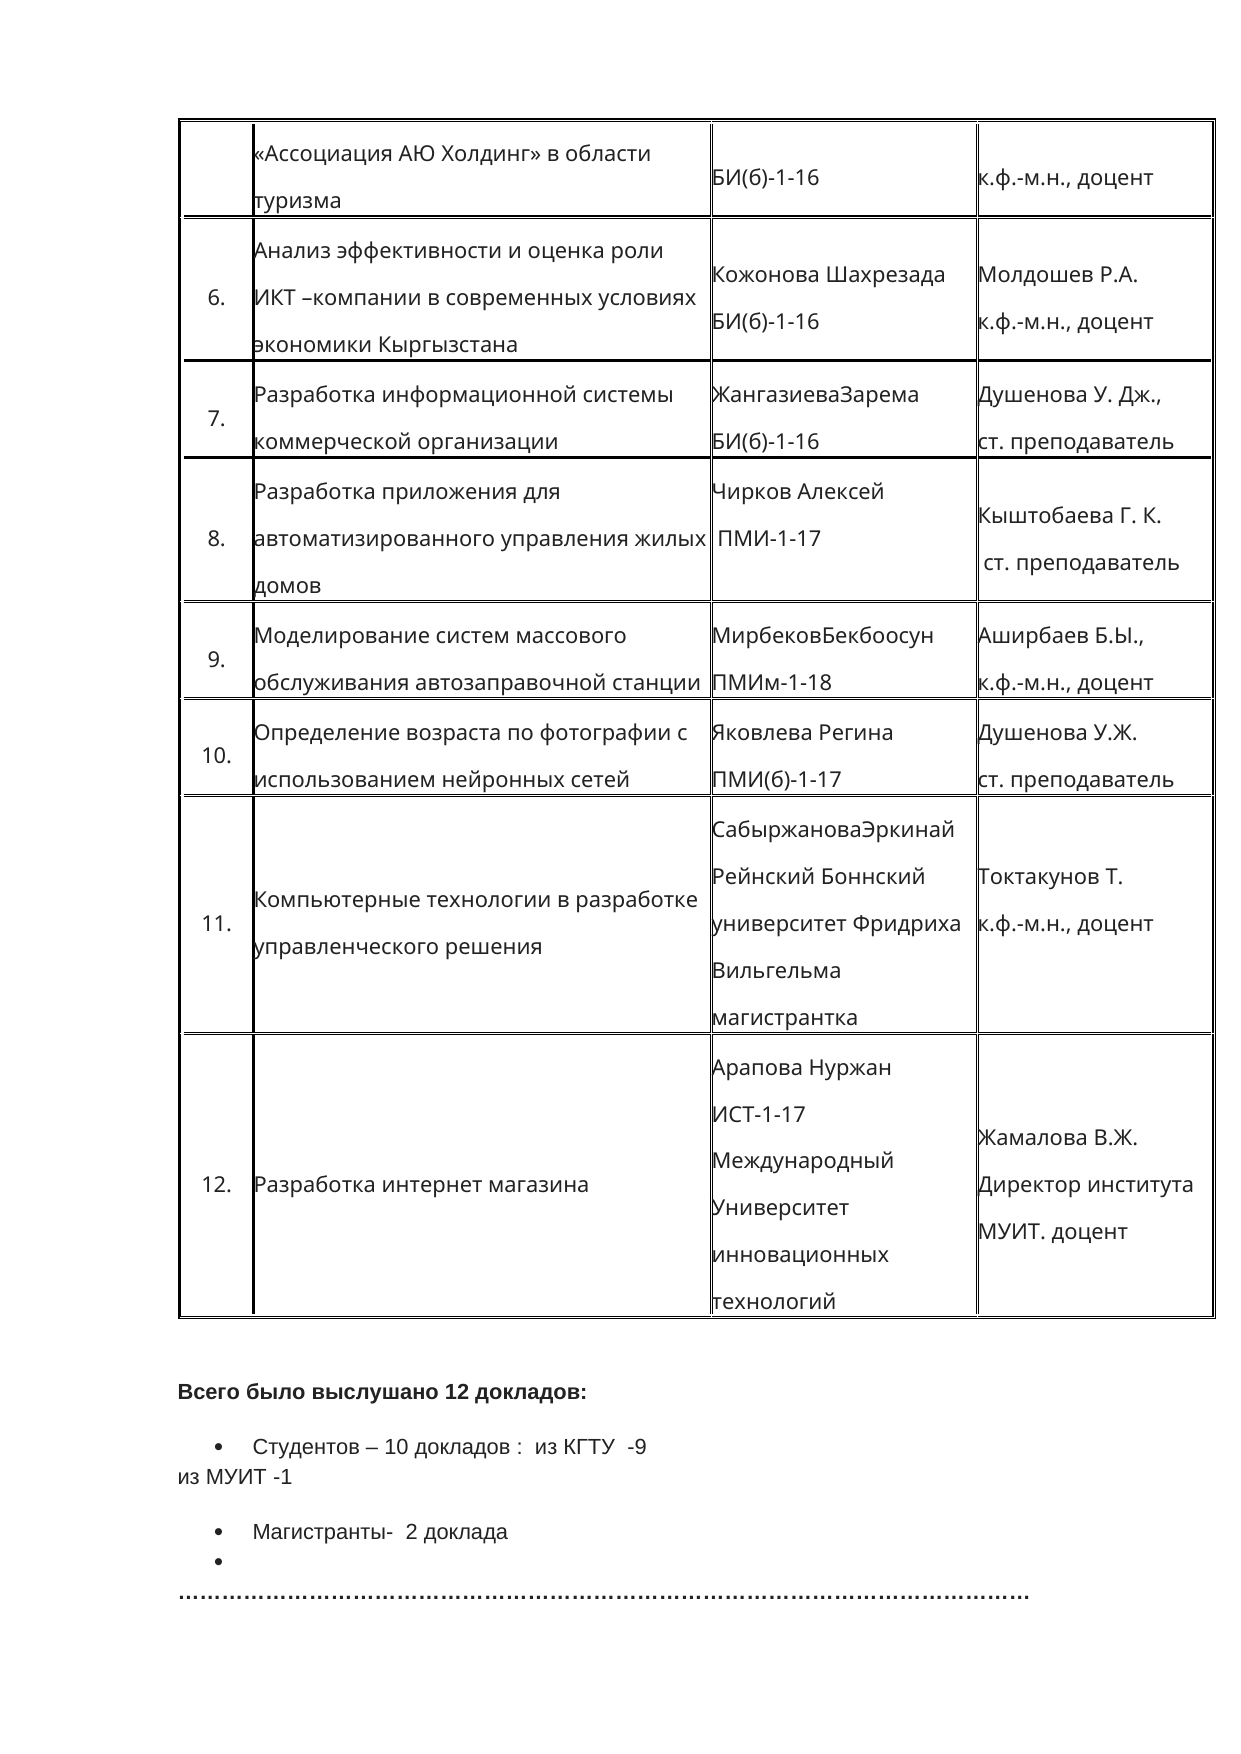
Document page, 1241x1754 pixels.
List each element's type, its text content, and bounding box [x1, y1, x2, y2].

table_cell Моделирование систем массового обслуживания автозаправочной станции [255, 603, 710, 697]
text из МУИТ -1 [177, 1459, 1152, 1489]
table_cell 8. [181, 456, 252, 600]
table_cell Токтакунов Т. к.ф.-м.н., доцент [978, 794, 1214, 1031]
table_cell ЖангазиеваЗарема БИ(б)-1-16 [713, 362, 976, 456]
table_cell Компьютерные технологии в разработке управленческого решения [255, 797, 710, 1031]
text Всего было выслушано 12 докладов: [177, 1374, 1152, 1404]
table_cell Разработка информационной системы коммерческой организации [255, 362, 710, 456]
table_cell 11. [180, 794, 253, 1031]
table_cell 12. [181, 1031, 253, 1316]
table_cell 9. [180, 600, 253, 697]
table_cell Чирков Алексей ПМИ-1-17 [713, 459, 976, 600]
table_cell Разработка приложения для автоматизированного управления жилых домов [255, 459, 710, 600]
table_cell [253, 122, 711, 215]
table_cell Арапова Нуржан ИСТ-1-17 Международный Университет инновационных технологий [711, 1035, 977, 1316]
table_cell Кыштобаева Г. К. ст. преподаватель [979, 456, 1212, 600]
table_cell 10. [180, 697, 253, 794]
table_cell Яковлева Регина ПМИ(б)-1-17 [713, 700, 976, 794]
table_cell Душенова У. Дж., ст. преподаватель [979, 359, 1212, 456]
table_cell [711, 122, 977, 215]
text ……………………………………………………………………………………………………… [177, 1574, 1152, 1604]
table_cell Определение возраста по фотографии с использованием нейронных сетей [255, 700, 710, 794]
table_cell 5. [181, 122, 253, 215]
table_cell Аширбаев Б.Ы., к.ф.-м.н., доцент [978, 600, 1214, 697]
table_cell 6. [181, 215, 252, 359]
list Студентов – 10 докладов : из КГТУ -9 [215, 1429, 1152, 1459]
table_cell Душенова У.Ж. ст. преподаватель [978, 697, 1214, 794]
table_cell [978, 122, 1212, 215]
table_cell Разработка интернет магазина [253, 1035, 711, 1316]
list Магистранты- 2 доклада [215, 1514, 1152, 1544]
table_cell СабыржановаЭркинай Рейнский Боннский университет Фридриха Вильгельма магистрантка [713, 797, 976, 1031]
table_cell Жамалова В.Ж. Директор института МУИТ. доцент [978, 1031, 1213, 1316]
table_cell Анализ эффективности и оценка роли ИКТ –компании в современных условиях экономики Кыргызстана [255, 219, 710, 359]
table_cell Молдошев Р.А. к.ф.-м.н., доцент [979, 215, 1213, 359]
table_cell Кожонова Шахрезада БИ(б)-1-16 [713, 219, 976, 359]
table_cell МирбековБекбоосун ПМИм-1-18 [713, 603, 976, 697]
table_cell 7. [181, 359, 252, 456]
